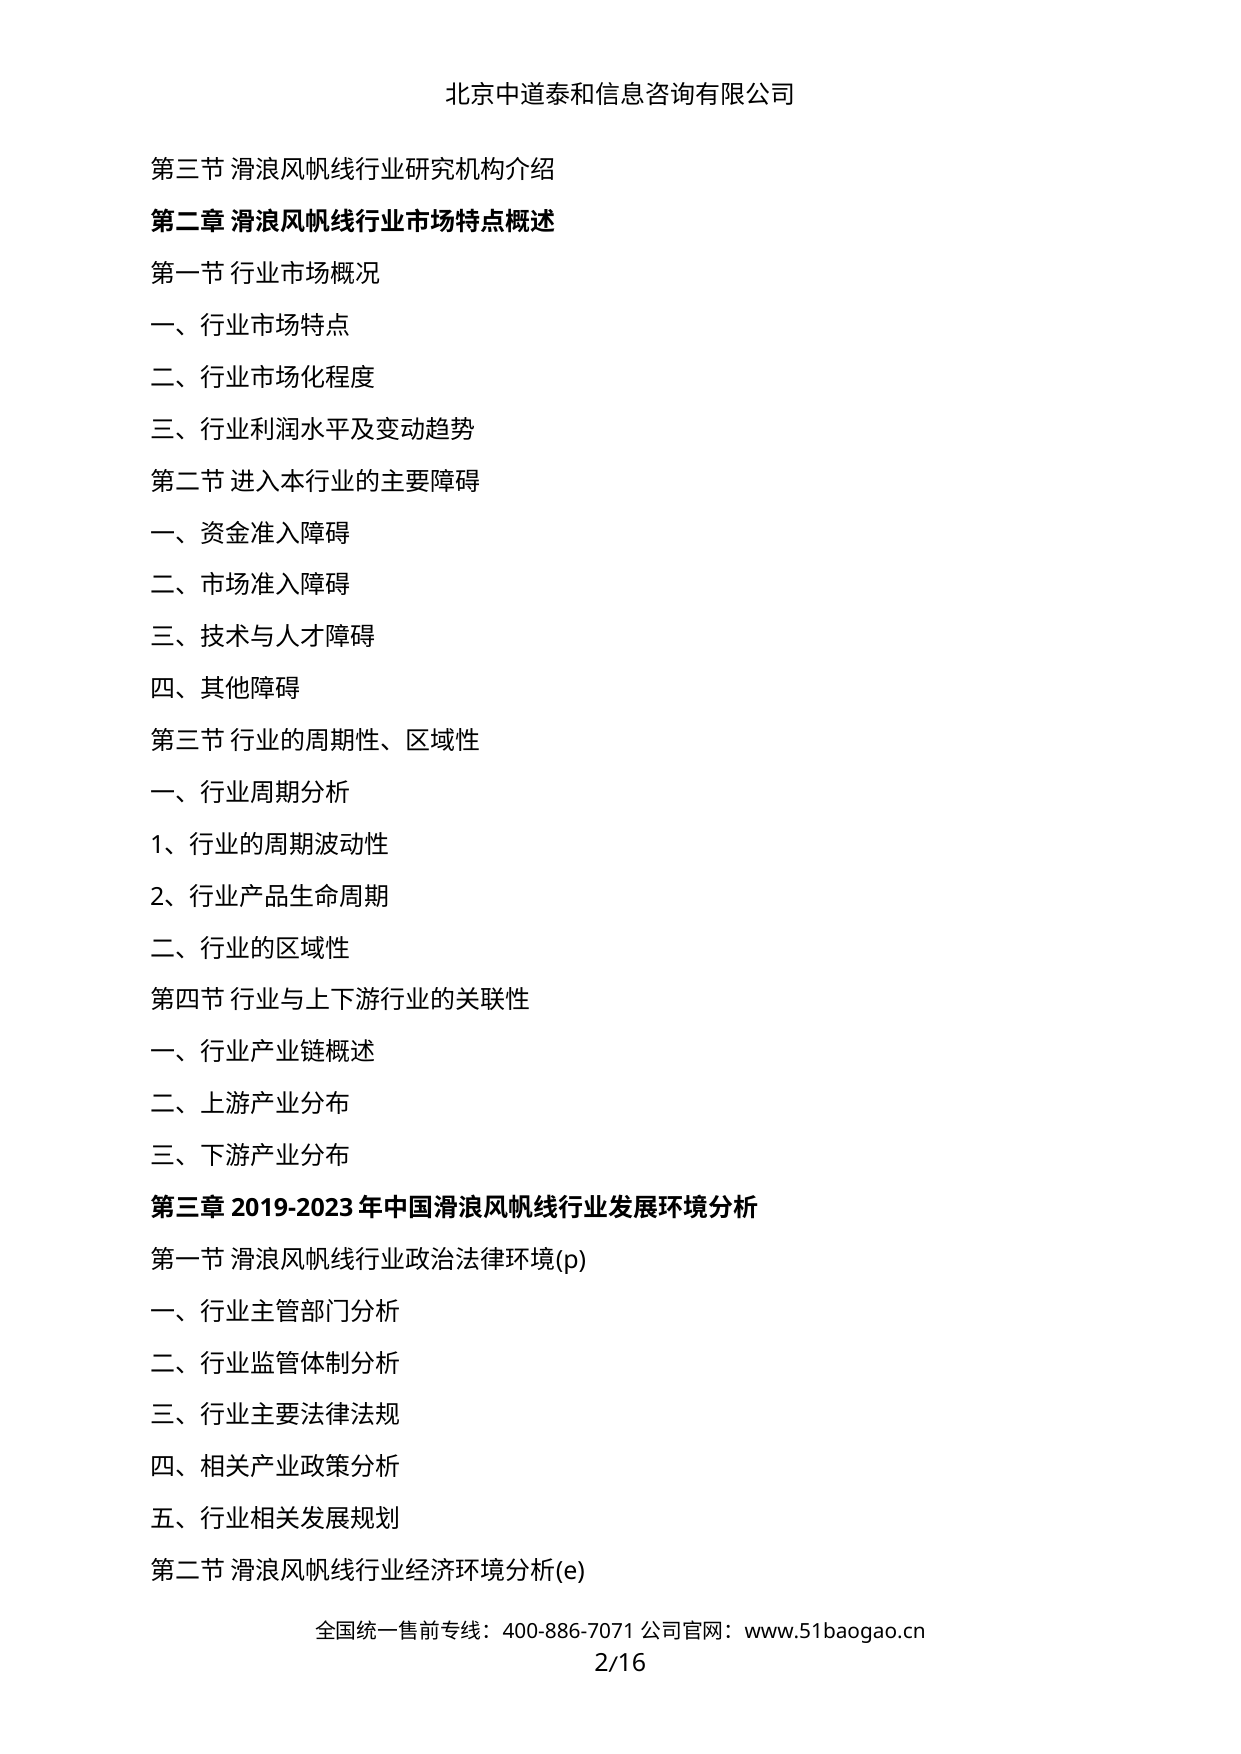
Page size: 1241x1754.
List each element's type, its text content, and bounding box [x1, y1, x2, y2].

text 第三节 滑浪风帆线行业研究机构介绍 [150, 150, 1090, 186]
text 第二节 滑浪风帆线行业经济环境分析(e) [150, 1551, 1090, 1587]
text 第一节 行业市场概况 [150, 254, 1090, 290]
text 第二章 滑浪风帆线行业市场特点概述 [150, 202, 1090, 238]
text 三、下游产业分布 [150, 1136, 1090, 1172]
text 四、其他障碍 [150, 669, 1090, 705]
text 第四节 行业与上下游行业的关联性 [150, 980, 1090, 1016]
text 二、行业市场化程度 [150, 357, 1090, 394]
text 五、行业相关发展规划 [150, 1499, 1090, 1535]
text 二、上游产业分布 [150, 1084, 1090, 1120]
text 二、行业的区域性 [150, 928, 1090, 964]
text 二、市场准入障碍 [150, 565, 1090, 601]
text 2、行业产品生命周期 [150, 876, 1090, 912]
text 1、行业的周期波动性 [150, 824, 1090, 861]
text 一、资金准入障碍 [150, 513, 1090, 549]
text 一、行业市场特点 [150, 306, 1090, 342]
text 三、行业利润水平及变动趋势 [150, 409, 1090, 446]
text 第一节 滑浪风帆线行业政治法律环境(p) [150, 1239, 1090, 1276]
text 一、行业产业链概述 [150, 1032, 1090, 1068]
text 三、技术与人才障碍 [150, 617, 1090, 653]
text 一、行业主管部门分析 [150, 1291, 1090, 1327]
text 三、行业主要法律法规 [150, 1395, 1090, 1431]
text 第二节 进入本行业的主要障碍 [150, 461, 1090, 497]
text 第三节 行业的周期性、区域性 [150, 721, 1090, 757]
text 二、行业监管体制分析 [150, 1343, 1090, 1379]
text 四、相关产业政策分析 [150, 1447, 1090, 1483]
text 第三章 2019-2023年中国滑浪风帆线行业发展环境分析 [150, 1187, 1090, 1224]
text 一、行业周期分析 [150, 772, 1090, 809]
